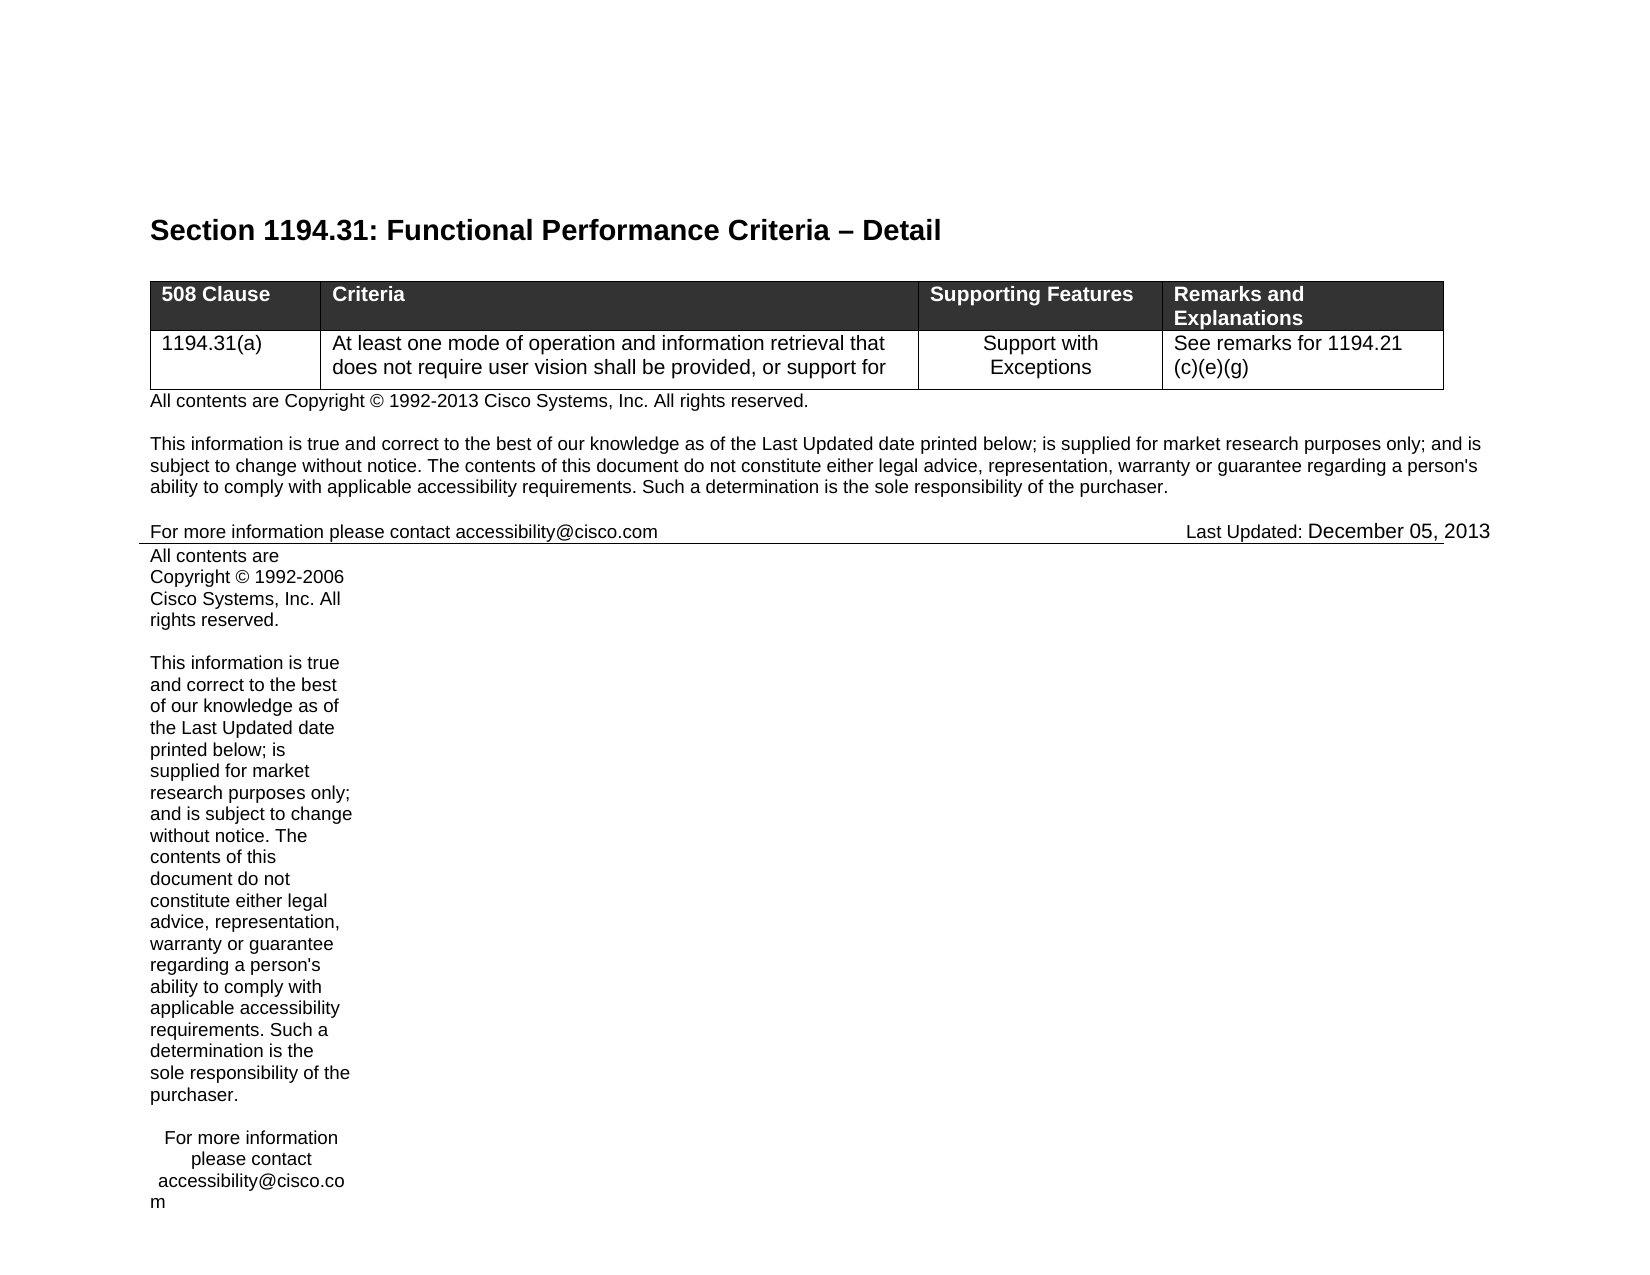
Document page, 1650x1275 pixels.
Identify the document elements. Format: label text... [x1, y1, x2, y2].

table_cell See remarks for 1194.21 (c)(e)(g) Supports with Exceptions through the use of screen narrator See 1194.21(l) [1163, 331, 1443, 389]
table_cell 1194.31(a) [151, 331, 320, 389]
table_header 508 Clause [151, 282, 320, 330]
subtitle Section 1194.31: Functional Performance Criteria – Detail [150, 212, 1500, 246]
table_header Criteria [321, 282, 918, 330]
table_cell Support with Exceptions [919, 331, 1162, 389]
table_cell At least one mode of operation and information retrieval that does not require user vision shall be provided, or support for Assistive Technology used by people who are blind or visually impaired shall be provided. [321, 331, 918, 389]
table_header Remarks and Explanations [1163, 282, 1443, 330]
table_header Supporting Features [919, 282, 1162, 330]
